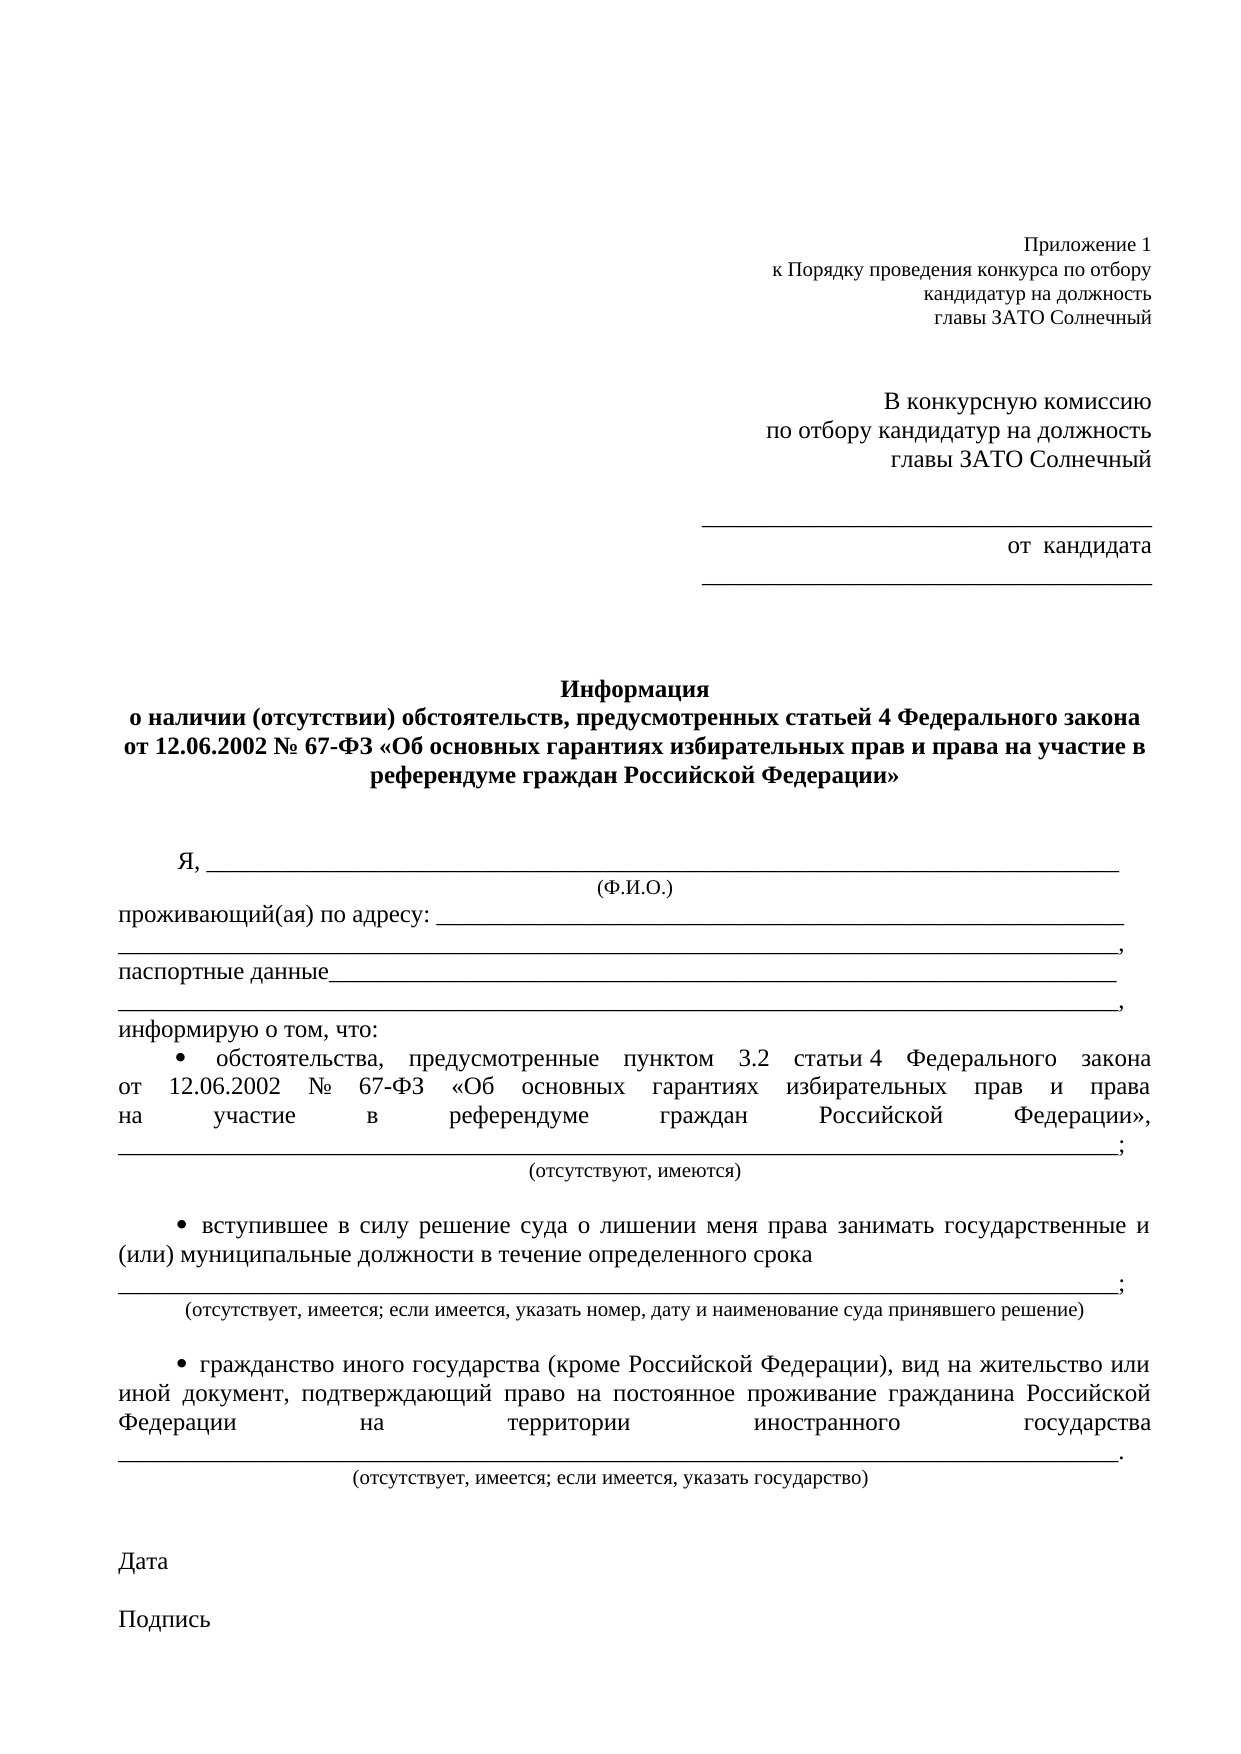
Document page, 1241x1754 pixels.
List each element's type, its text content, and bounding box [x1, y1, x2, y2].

text Информация [118, 674, 1152, 702]
text ________________________________________________________________________________; [118, 1268, 1152, 1297]
text паспортные данные_______________________________________________________________ [118, 956, 1152, 985]
list гражданство иного государства (кроме Российской Федерации), вид на жительство или иной документ, подтверждающий право на постоянное проживание гражданина Российской Федерации на территории иностранного государства ________________________________________________________________________________. [118, 1349, 1152, 1464]
text о наличии (отсутствии) обстоятельств, предусмотренных статьей 4 Федерального закона от 12.06.2002 № 67-ФЗ «Об основных гарантиях избирательных прав и права на участие в референдуме граждан Российской Федерации» [118, 702, 1152, 789]
text информирую о том, что: [118, 1014, 1152, 1043]
text (отсутствуют, имеются) [118, 1158, 1152, 1182]
text ________________________________________________________________________________, [118, 928, 1152, 956]
text по отбору кандидатур на должность [679, 415, 1152, 444]
text (отсутствует, имеется; если имеется, указать номер, дату и наименование суда принявшего решение) [118, 1297, 1152, 1321]
text (Ф.И.О.) [118, 875, 1152, 899]
text Приложение 1 [679, 232, 1152, 256]
text главы ЗАТО Солнечный [679, 444, 1152, 472]
text главы ЗАТО Солнечный [679, 304, 1152, 329]
text ____________________________________ [118, 559, 1152, 587]
text ____________________________________ [118, 501, 1152, 530]
list вступившее в силу решение суда о лишении меня права занимать государственные и (или) муниципальные должности в течение определенного срока [118, 1211, 1152, 1268]
text Дата [118, 1546, 1152, 1575]
text В конкурсную комиссию [118, 386, 1152, 415]
text ________________________________________________________________________________, [118, 985, 1152, 1014]
text проживающий(ая) по адресу: _______________________________________________________ [118, 899, 1152, 928]
list обстоятельства, предусмотренные пунктом 3.2 статьи 4 Федерального закона от 12.06.2002 № 67-ФЗ «Об основных гарантиях избирательных прав и права на участие в референдуме граждан Российской Федерации», ________________________________________________________________________________; [118, 1043, 1152, 1158]
text Подпись [118, 1604, 1152, 1632]
text (отсутствует, имеется; если имеется, указать государство) [118, 1464, 1152, 1489]
text от кандидата [118, 530, 1152, 559]
text к Порядку проведения конкурса по отбору кандидатур на должность [679, 256, 1152, 304]
text Я, _________________________________________________________________________ [118, 846, 1152, 875]
